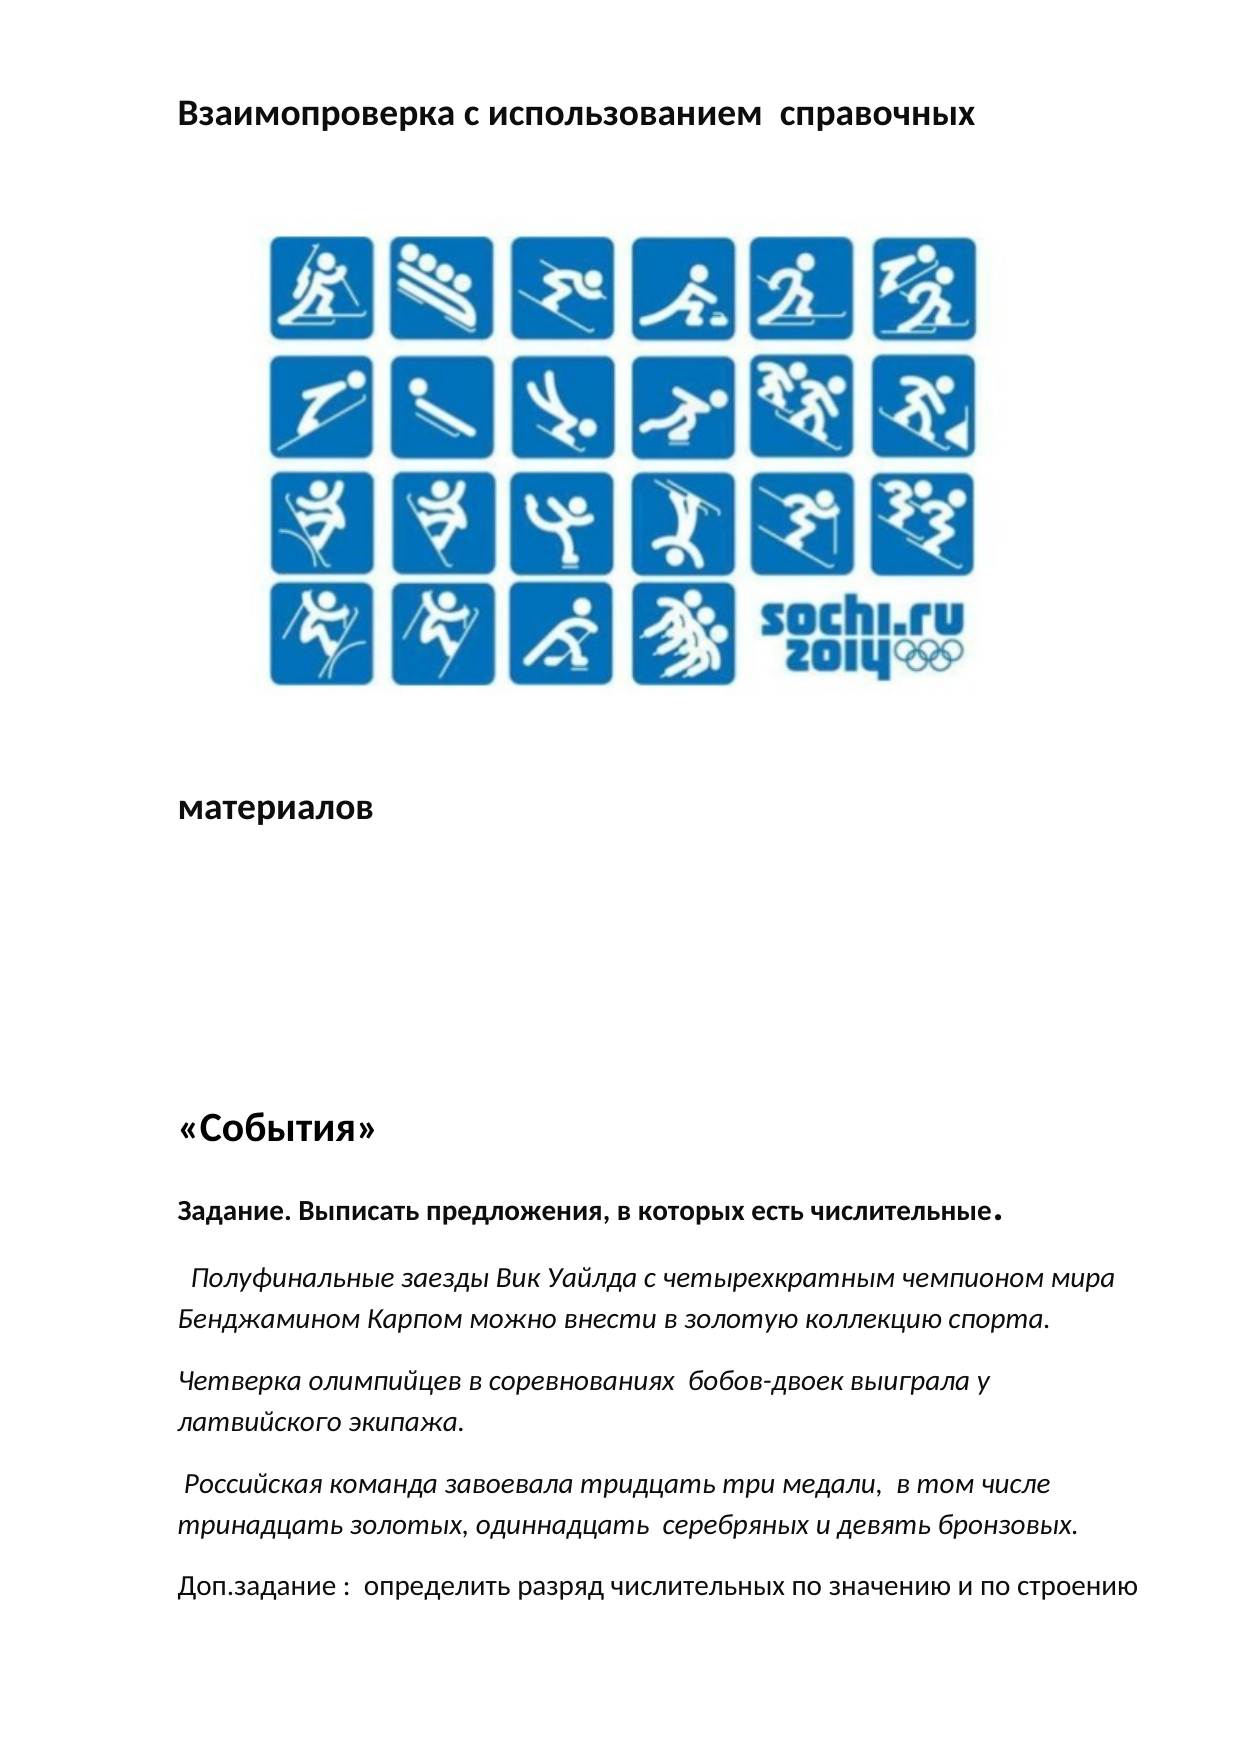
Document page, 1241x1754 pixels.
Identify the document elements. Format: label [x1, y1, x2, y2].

picture [227, 168, 1026, 764]
